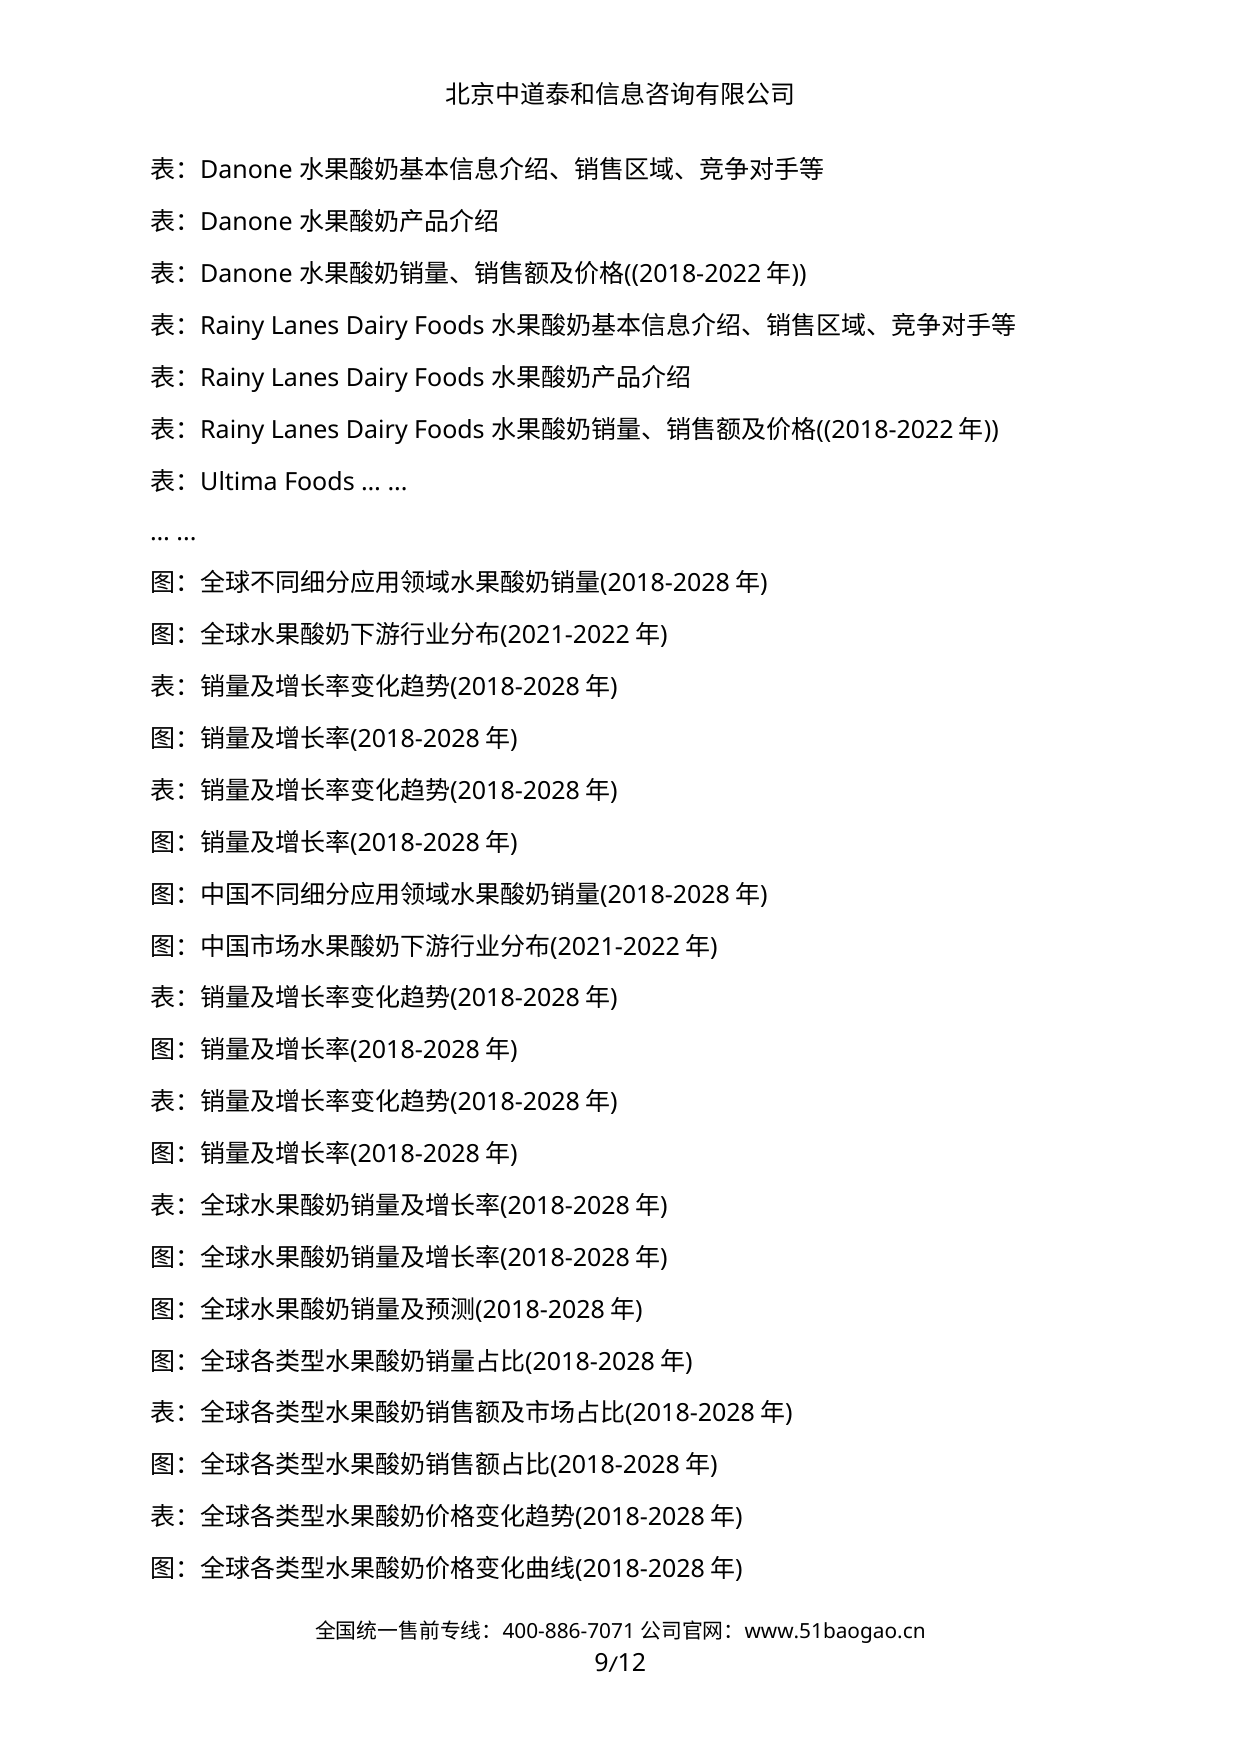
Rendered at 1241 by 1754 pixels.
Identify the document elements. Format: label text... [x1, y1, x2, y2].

text 图：全球各类型水果酸奶销量占比(2018-2028年) [150, 1341, 1090, 1377]
text 图：销量及增长率(2018-2028年) [150, 1030, 1090, 1066]
text 图：全球水果酸奶下游行业分布(2021-2022年) [150, 615, 1090, 651]
text 表：Rainy Lanes Dairy Foods 水果酸奶产品介绍 [150, 357, 1090, 394]
text 表：Danone 水果酸奶销量、销售额及价格((2018-2022年)) [150, 254, 1090, 290]
text 表：销量及增长率变化趋势(2018-2028年) [150, 978, 1090, 1014]
text 图：销量及增长率(2018-2028年) [150, 822, 1090, 858]
text 表：全球各类型水果酸奶销售额及市场占比(2018-2028年) [150, 1393, 1090, 1429]
text 表：Ultima Foods … ... [150, 461, 1090, 497]
text 图：中国市场水果酸奶下游行业分布(2021-2022年) [150, 926, 1090, 962]
text 表：销量及增长率变化趋势(2018-2028年) [150, 770, 1090, 807]
text 图：全球各类型水果酸奶销售额占比(2018-2028年) [150, 1445, 1090, 1481]
text 表：Rainy Lanes Dairy Foods 水果酸奶销量、销售额及价格((2018-2022年)) [150, 409, 1090, 446]
text 表：Danone 水果酸奶产品介绍 [150, 202, 1090, 238]
text 表：销量及增长率变化趋势(2018-2028年) [150, 667, 1090, 703]
text 图：全球水果酸奶销量及增长率(2018-2028年) [150, 1237, 1090, 1273]
text 图：中国不同细分应用领域水果酸奶销量(2018-2028年) [150, 874, 1090, 910]
text 表：销量及增长率变化趋势(2018-2028年) [150, 1082, 1090, 1118]
text … ... [150, 513, 1090, 547]
text 表：Danone 水果酸奶基本信息介绍、销售区域、竞争对手等 [150, 150, 1090, 186]
text 图：销量及增长率(2018-2028年) [150, 718, 1090, 755]
text 表：Rainy Lanes Dairy Foods 水果酸奶基本信息介绍、销售区域、竞争对手等 [150, 306, 1090, 342]
text 图：销量及增长率(2018-2028年) [150, 1133, 1090, 1170]
text 图：全球水果酸奶销量及预测(2018-2028年) [150, 1289, 1090, 1325]
text 图：全球各类型水果酸奶价格变化曲线(2018-2028年) [150, 1548, 1090, 1585]
text 图：全球不同细分应用领域水果酸奶销量(2018-2028年) [150, 563, 1090, 599]
text 表：全球各类型水果酸奶价格变化趋势(2018-2028年) [150, 1497, 1090, 1533]
text 表：全球水果酸奶销量及增长率(2018-2028年) [150, 1185, 1090, 1222]
